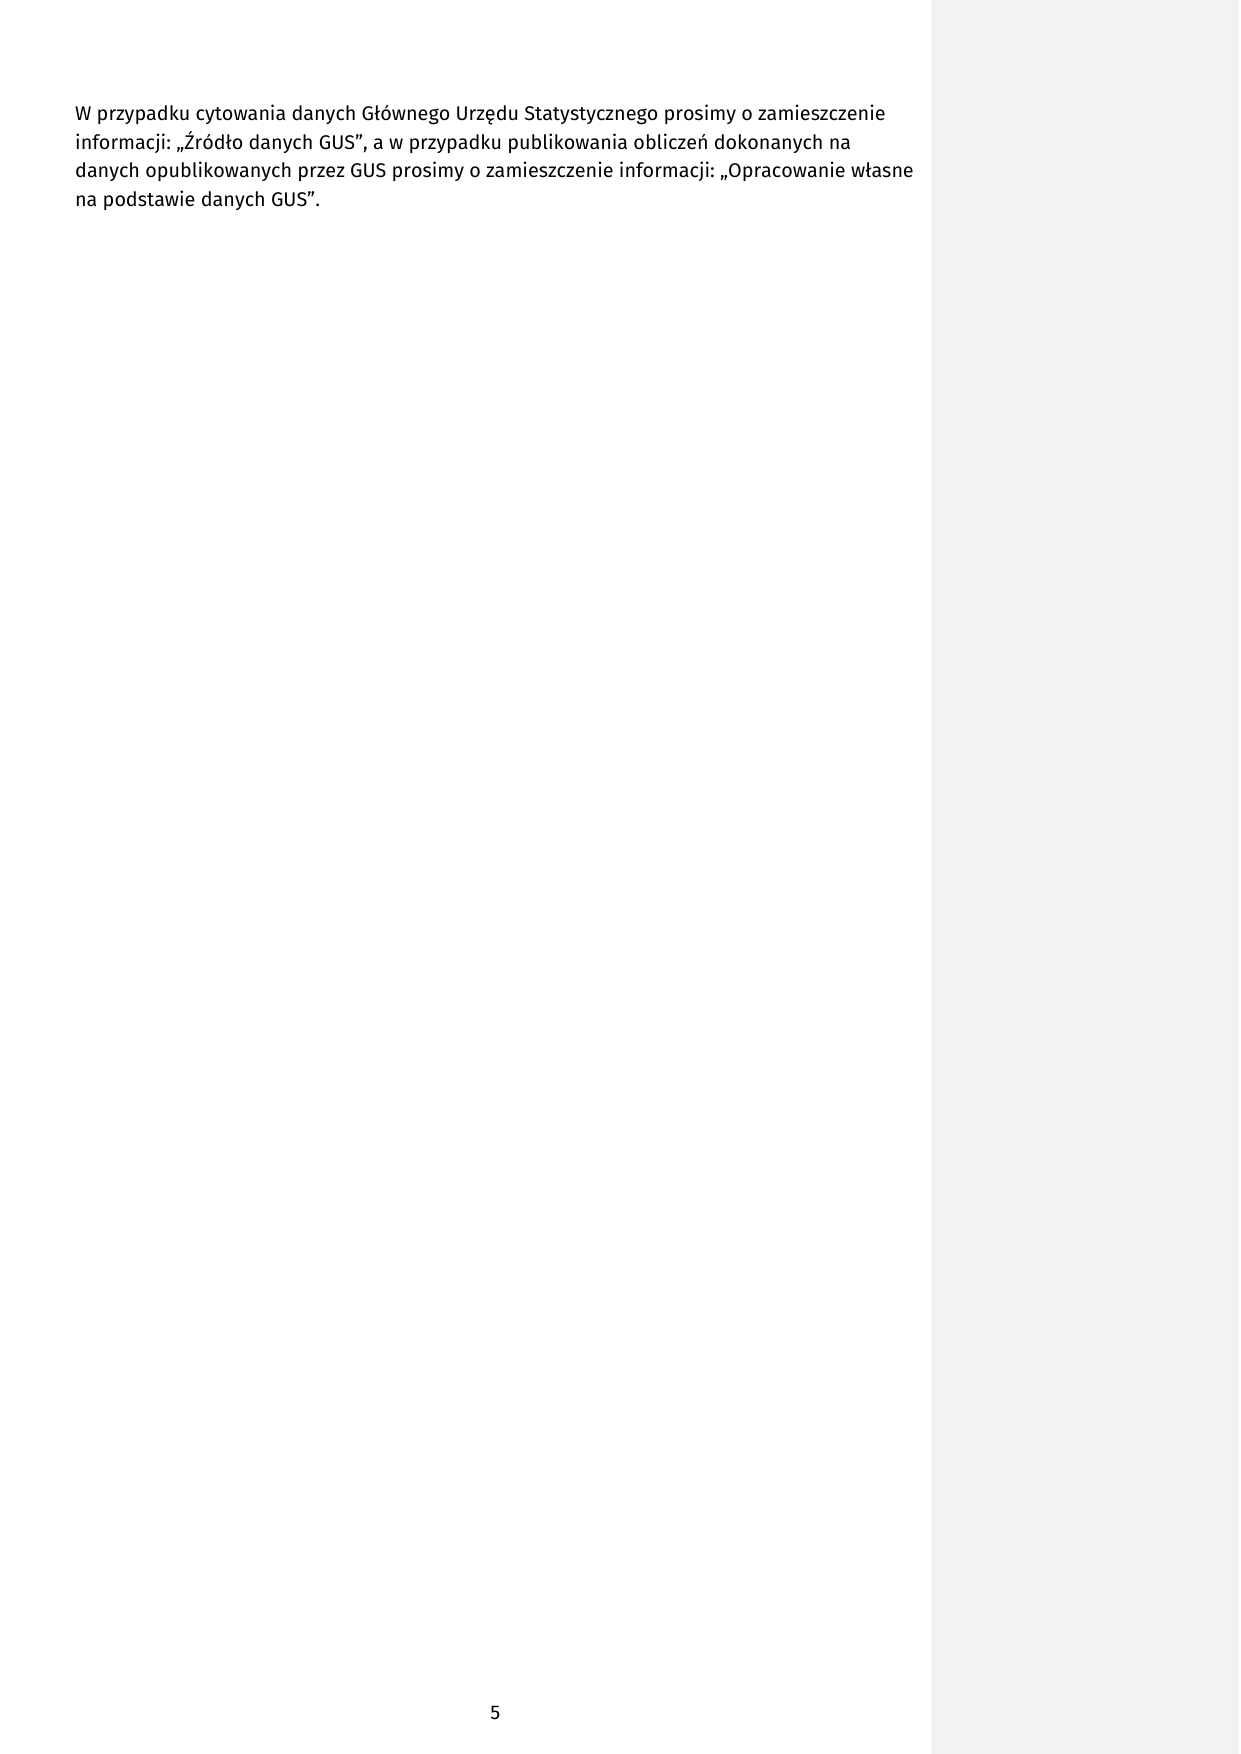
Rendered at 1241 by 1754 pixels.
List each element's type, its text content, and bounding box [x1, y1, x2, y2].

text W przypadku cytowania danych Głównego Urzędu Statystycznego prosimy o zamieszczenie informacji: „Źródło danych GUS”, a w przypadku publikowania obliczeń dokonanych na danych opublikowanych przez GUS prosimy o zamieszczenie informacji: „Opracowanie własne na podstawie danych GUS”. [75, 102, 915, 211]
